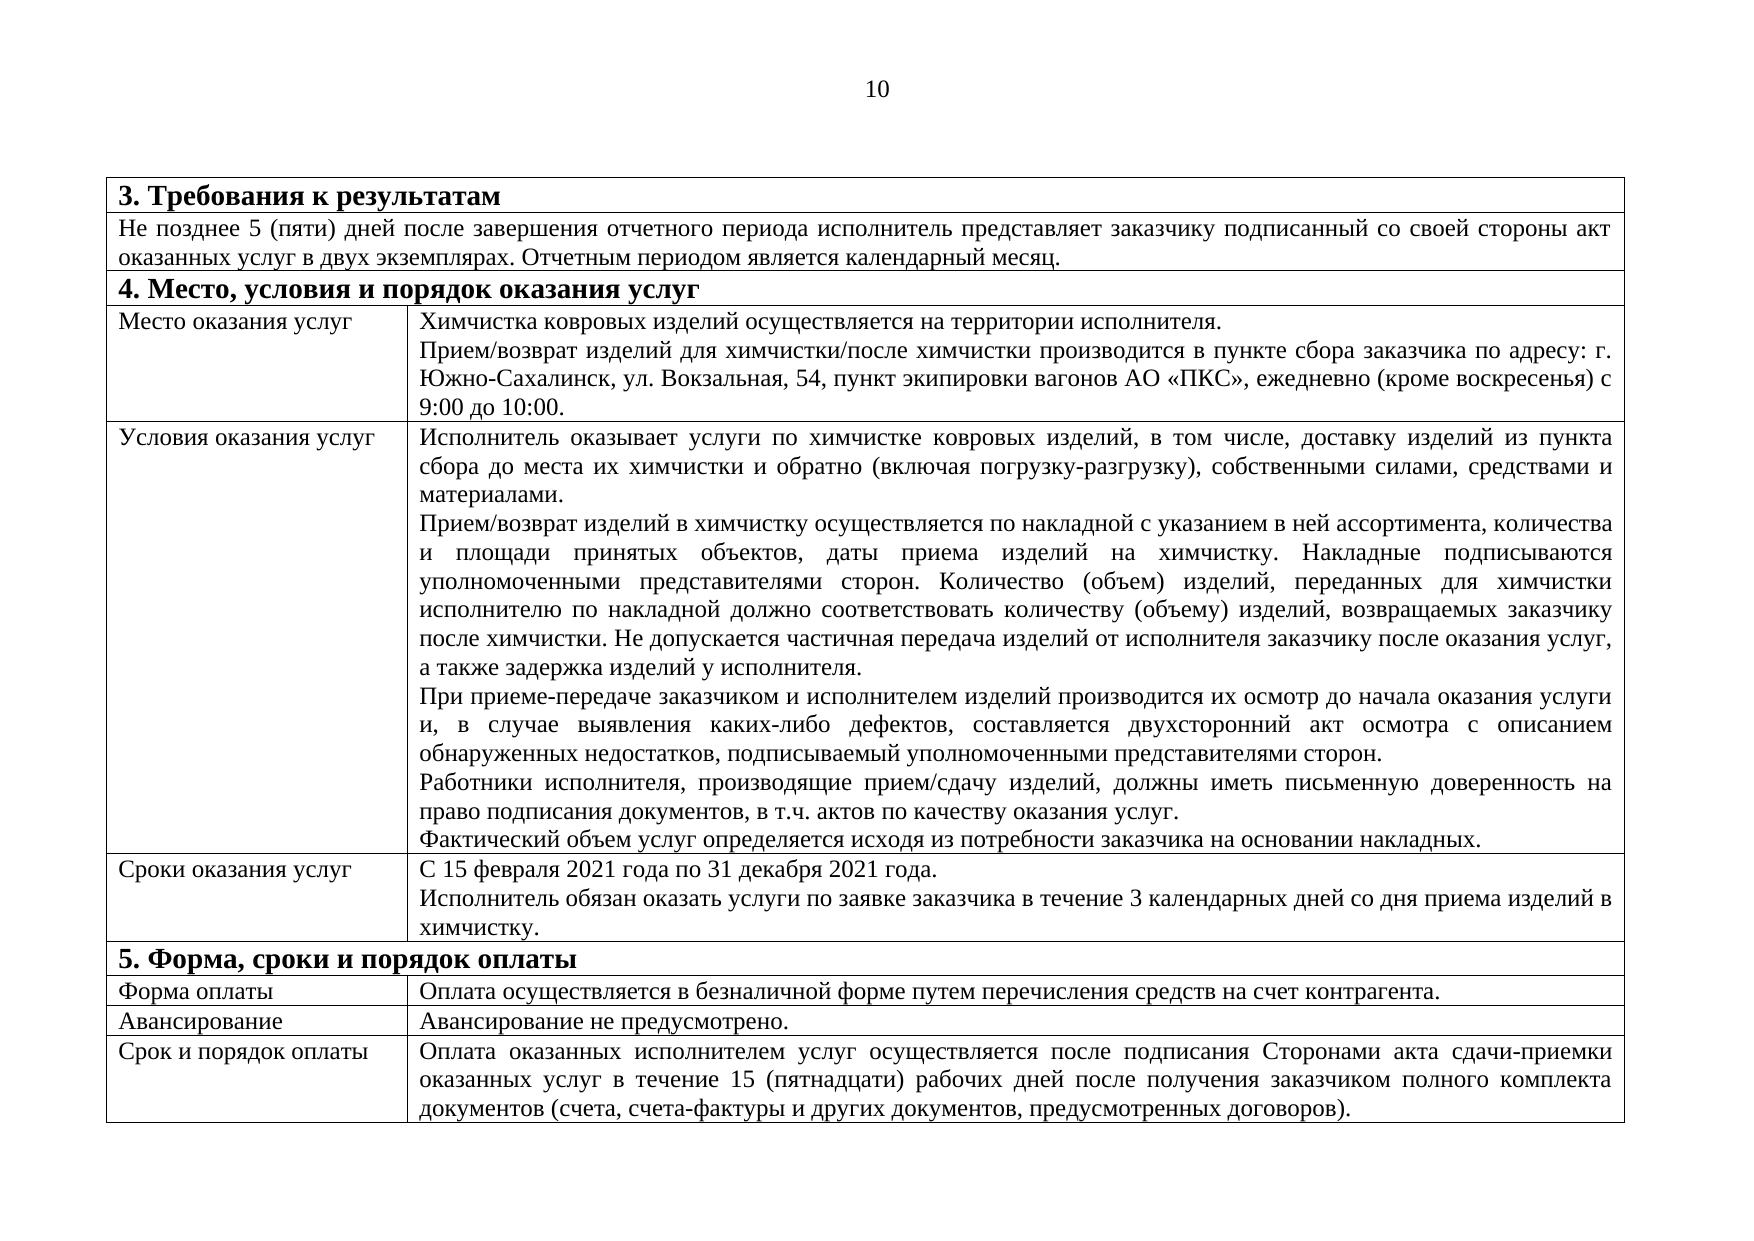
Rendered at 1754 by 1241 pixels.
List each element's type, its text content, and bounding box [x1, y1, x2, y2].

table_cell Химчистка ковровых изделий осуществляется на территории исполнителя. Прием/возврат изделий для химчистки/после химчистки производится в пункте сбора заказчика по адресу: г. Южно-Сахалинск, ул. Вокзальная, 54, пункт экипировки вагонов АО «ПКС», ежедневно (кроме воскресенья) с 9:00 до 10:00. [408, 306, 1624, 421]
table_cell Сроки оказания услуг [107, 854, 407, 941]
table_cell Условия оказания услуг [107, 422, 407, 853]
table_cell Авансирование не предусмотрено. [408, 1006, 1624, 1035]
table_cell Срок и порядок оплаты [107, 1036, 407, 1122]
table_cell Форма оплаты [107, 976, 407, 1005]
table_cell Исполнитель оказывает услуги по химчистке ковровых изделий, в том числе, доставку изделий из пункта сбора до места их химчистки и обратно (включая погрузку-разгрузку), собственными силами, средствами и материалами. Прием/возврат изделий в химчистку осуществляется по накладной с указанием в ней ассортимента, количества и площади принятых объектов, даты приема изделий на химчистку. Накладные подписываются уполномоченными представителями сторон. Количество (объем) изделий, переданных для химчистки исполнителю по накладной должно соответствовать количеству (объему) изделий, возвращаемых заказчику после химчистки. Не допускается частичная передача изделий от исполнителя заказчику после оказания услуг, а также задержка изделий у исполнителя. При приеме-передаче заказчиком и исполнителем изделий производится их осмотр до начала оказания услуги и, в случае выявления каких-либо дефектов, составляется двухсторонний акт осмотра с описанием обнаруженных недостатков, подписываемый уполномоченными представителями сторон. Работники исполнителя, производящие прием/сдачу изделий, должны иметь письменную доверенность на право подписания документов, в т.ч. актов по качеству оказания услуг. Фактический объем услуг определяется исходя из потребности заказчика на основании накладных. [408, 422, 1624, 853]
table_cell Не позднее 5 (пяти) дней после завершения отчетного периода исполнитель представляет заказчику подписанный со своей стороны акт оказанных услуг в двух экземплярах. Отчетным периодом является календарный месяц. [107, 213, 1624, 270]
table_cell 4. Место, условия и порядок оказания услуг [107, 271, 1624, 305]
table_cell Место оказания услуг [107, 306, 407, 421]
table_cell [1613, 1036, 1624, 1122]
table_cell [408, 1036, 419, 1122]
table_cell Оплата осуществляется в безналичной форме путем перечисления средств на счет контрагента. [408, 976, 1624, 1005]
table_cell С 15 февраля 2021 года по 31 декабря 2021 года. Исполнитель обязан оказать услуги по заявке заказчика в течение 3 календарных дней со дня приема изделий в химчистку. [408, 854, 1624, 941]
table_cell 3. Требования к результатам [107, 178, 1624, 212]
table_cell Авансирование [107, 1006, 407, 1035]
table_cell 5. Форма, сроки и порядок оплаты [107, 942, 1624, 975]
